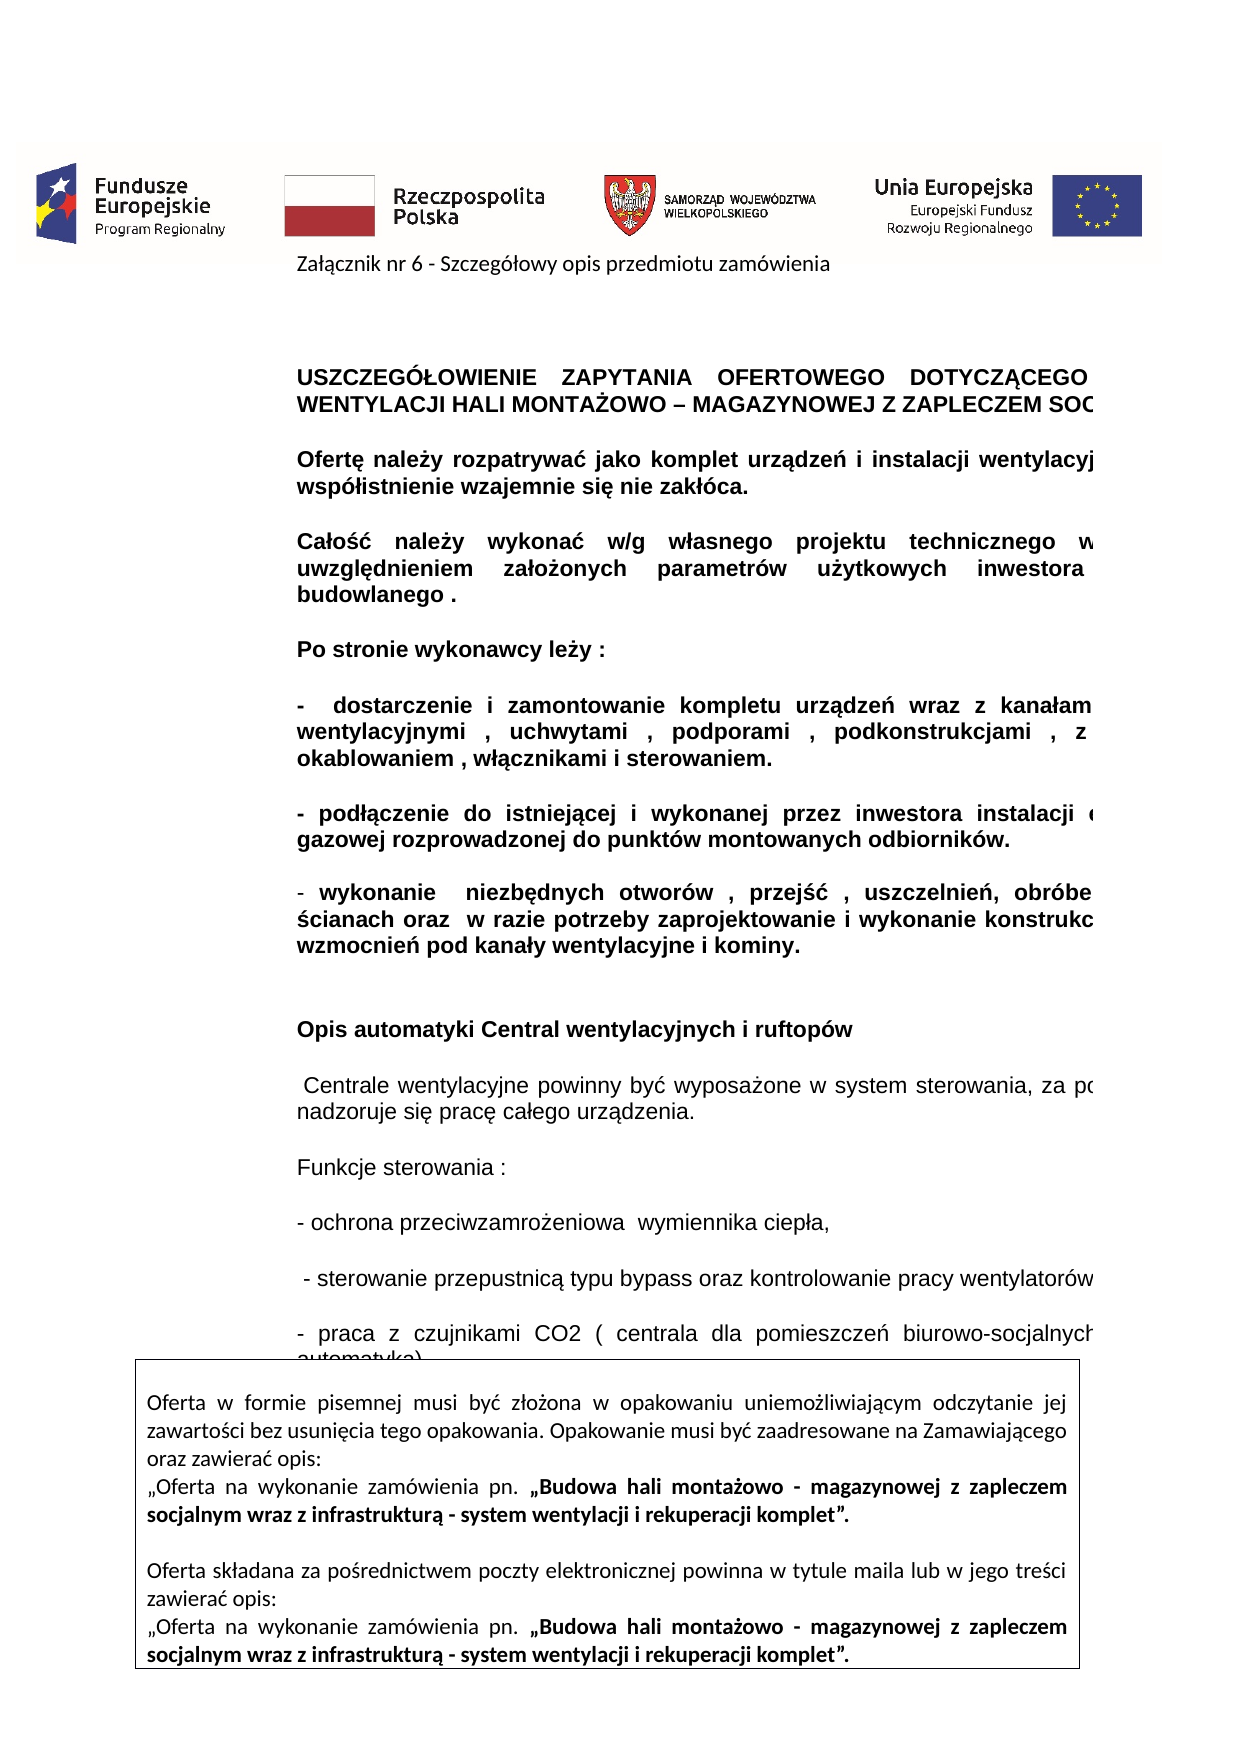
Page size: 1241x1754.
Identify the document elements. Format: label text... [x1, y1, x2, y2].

picture [16, 142, 1162, 264]
table_header Ofertę wraz z załącznikami należy złożyć: W formie pisemnej w siedzibie Zamawiającego - osobiście lub za pośrednictwem poczty lub kuriera - pod adresem: Horsetrans Muraczewski Spółka Jawna ul. Józefa Chełmońskiego 7 62-590 Węglew Golina Albo Horsetrans Muraczewski Spółka Jawna Ul. Przemysłowa 85 62-510 Konin W formie skanu oferty sporządzonej w formie pisemnej na adres email Zamawiającego: info@horsetrans.pl UWAGA: złożenie oferty w formie pisemnej jest możliwe w czasie urzędowania Zamawiającego tj. w dni robocze od poniedziałku do piątku w godzinach od godz. 9:00 do godz. 15:00. Oferta w formie pisemnej musi być złożona w opakowaniu uniemożliwiającym odczytanie jej zawartości bez usunięcia tego opakowania. Opakowanie musi być zaadresowane na Zamawiającego oraz zawierać opis: „Oferta na wykonanie zamówienia pn. „Budowa hali montażowo - magazynowej z zapleczem socjalnym wraz z infrastrukturą - system wentylacji i rekuperacji komplet”. Oferta składana za pośrednictwem poczty elektronicznej powinna w tytule maila lub w jego treści zawierać opis: „Oferta na wykonanie zamówienia pn. „Budowa hali montażowo - magazynowej z zapleczem socjalnym wraz z infrastrukturą - system wentylacji i rekuperacji komplet”. [136, 1360, 1079, 1668]
